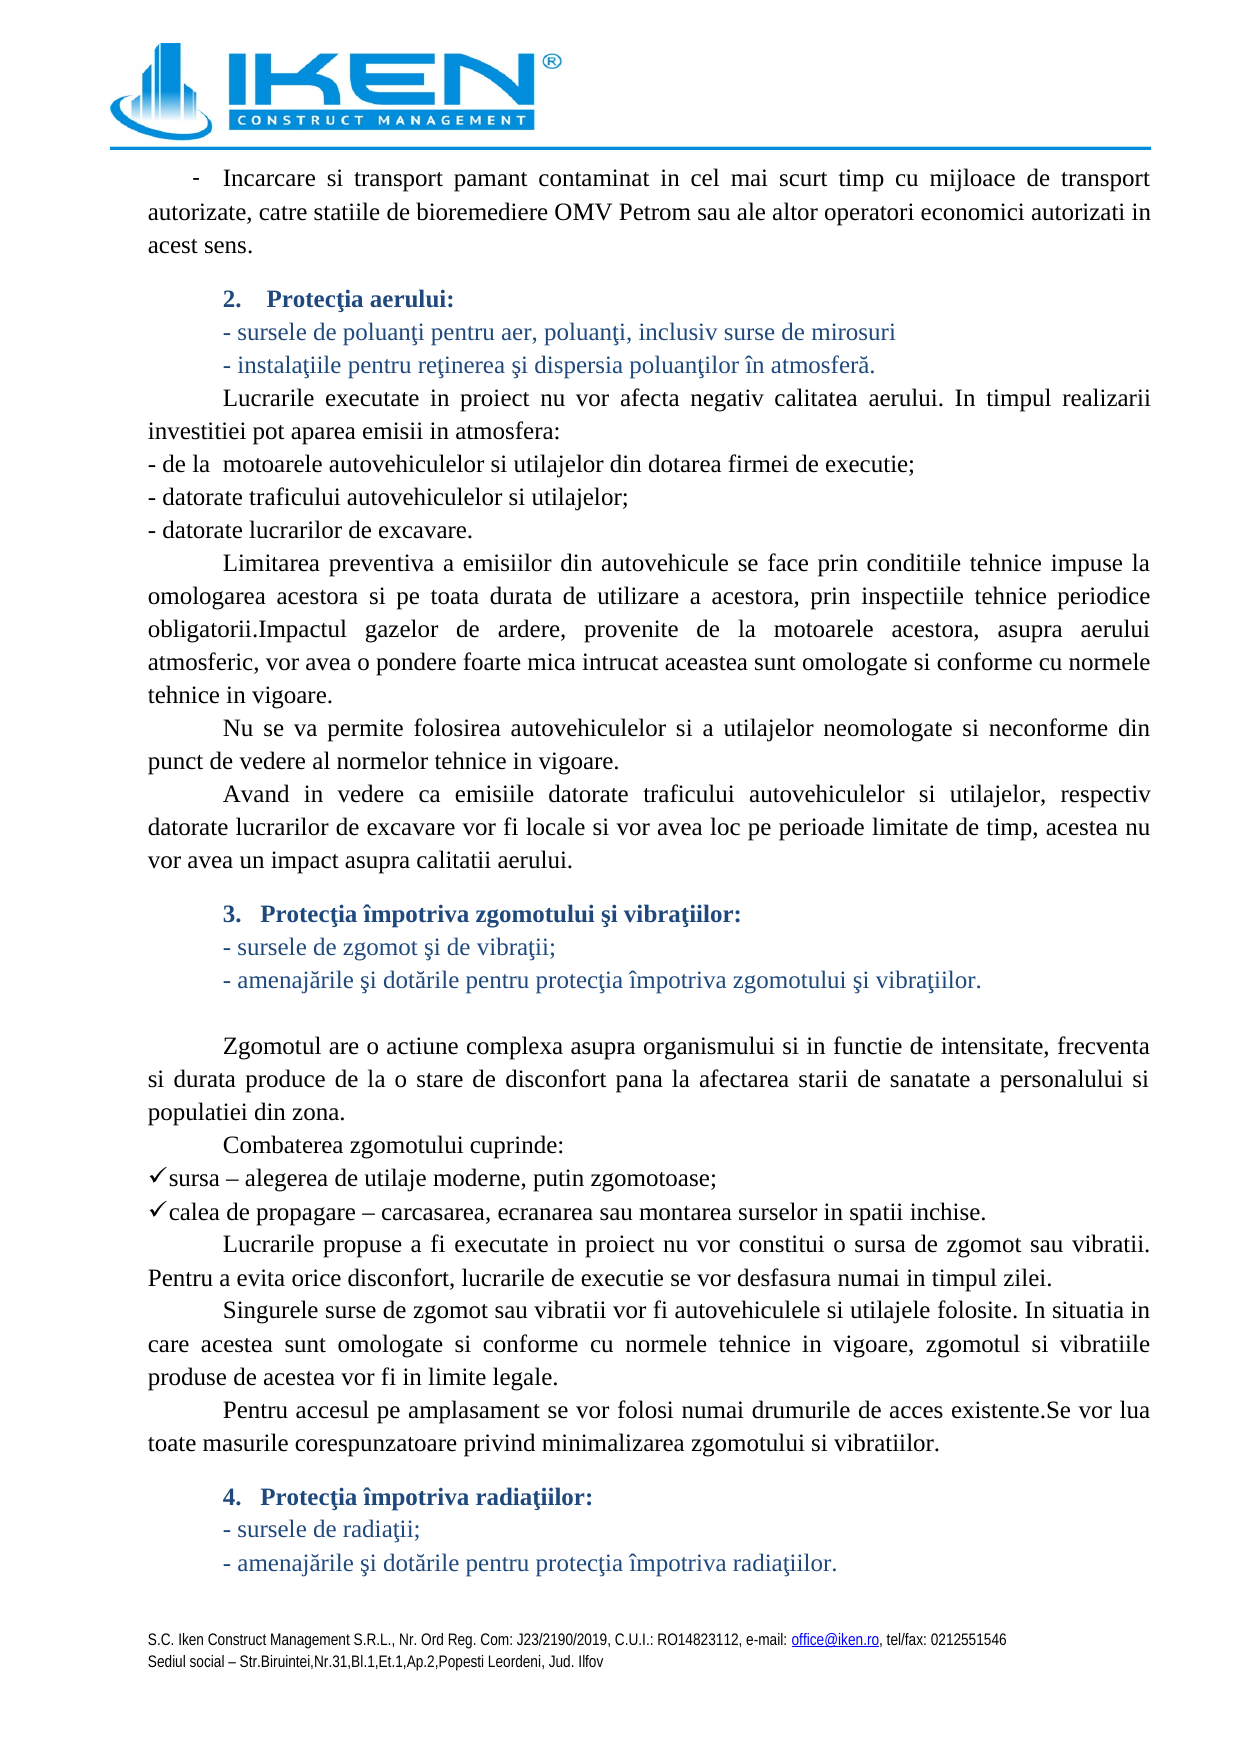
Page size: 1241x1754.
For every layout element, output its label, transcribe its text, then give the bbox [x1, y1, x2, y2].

list - amenajările şi dotările pentru protecţia împotriva zgomotului şi vibraţiilor. [223, 965, 1152, 994]
list Incarcare si transport pamant contaminat in cel mai scurt timp cu mijloace de transport autorizate, catre statiile de bioremediere OMV Petrom sau ale altor operatori economici autorizati in acest sens. [148, 162, 1152, 259]
text - sursele de radiaţii; [223, 1514, 1152, 1543]
text Combaterea zgomotului cuprinde: [148, 1131, 1152, 1159]
text - datorate traficului autovehiculelor si utilajelor; [148, 482, 1152, 511]
text Lucrarile executate in proiect nu vor afecta negativ calitatea aerului. In timpul realizarii investitiei pot aparea emisii in atmosfera: [148, 383, 1152, 445]
text sursa – alegerea de utilaje moderne, putin zgomotoase; [148, 1163, 1152, 1192]
text Lucrarile propuse a fi executate in proiect nu vor constitui o sursa de zgomot sau vibratii. Pentru a evita orice disconfort, lucrarile de executie se vor desfasura numai in timpul zilei. [148, 1229, 1152, 1291]
text calea de propagare – carcasarea, ecranarea sau montarea surselor in spatii inchise. [148, 1197, 1152, 1225]
text - sursele de zgomot şi de vibraţii; [223, 932, 1152, 961]
subtitle Protecţia împotriva radiaţiilor: [223, 1482, 1152, 1510]
text Pentru accesul pe amplasament se vor folosi numai drumurile de acces existente.Se vor lua toate masurile corespunzatoare privind minimalizarea zgomotului si vibratiilor. [148, 1395, 1152, 1456]
picture [110, 43, 1152, 150]
text - de la motoarele autovehiculelor si utilajelor din dotarea firmei de executie; [148, 449, 1152, 478]
subtitle Protecţia aerului: [223, 284, 1152, 313]
text - datorate lucrarilor de excavare. [148, 515, 1152, 544]
text Nu se va permite folosirea autovehiculelor si a utilajelor neomologate si neconforme din punct de vedere al normelor tehnice in vigoare. [148, 713, 1152, 775]
text Singurele surse de zgomot sau vibratii vor fi autovehiculele si utilajele folosite. In situatia in care acestea sunt omologate si conforme cu normele tehnice in vigoare, zgomotul si vibratiile produse de acestea vor fi in limite legale. [148, 1296, 1152, 1390]
list - amenajările şi dotările pentru protecţia împotriva radiaţiilor. [223, 1548, 1152, 1576]
text Avand in vedere ca emisiile datorate traficului autovehiculelor si utilajelor, respectiv datorate lucrarilor de excavare vor fi locale si vor avea loc pe perioade limitate de timp, acestea nu vor avea un impact asupra calitatii aerului. [148, 779, 1152, 874]
subtitle Protecţia împotriva zgomotului şi vibraţiilor: [223, 899, 1152, 928]
list - instalaţiile pentru reţinerea şi dispersia poluanţilor în atmosferă. [223, 350, 1152, 379]
text Zgomotul are o actiune complexa asupra organismului si in functie de intensitate, frecventa si durata produce de la o stare de disconfort pana la afectarea starii de sanatate a personalului si populatiei din zona. [148, 1031, 1152, 1126]
text - sursele de poluanţi pentru aer, poluanţi, inclusiv surse de mirosuri [223, 317, 1152, 346]
text Limitarea preventiva a emisiilor din autovehicule se face prin conditiile tehnice impuse la omologarea acestora si pe toata durata de utilizare a acestora, prin inspectiile tehnice periodice obligatorii.Impactul gazelor de ardere, provenite de la motoarele acestora, asupra aerului atmosferic, vor avea o pondere foarte mica intrucat aceastea sunt omologate si conforme cu normele tehnice in vigoare. [148, 548, 1152, 709]
